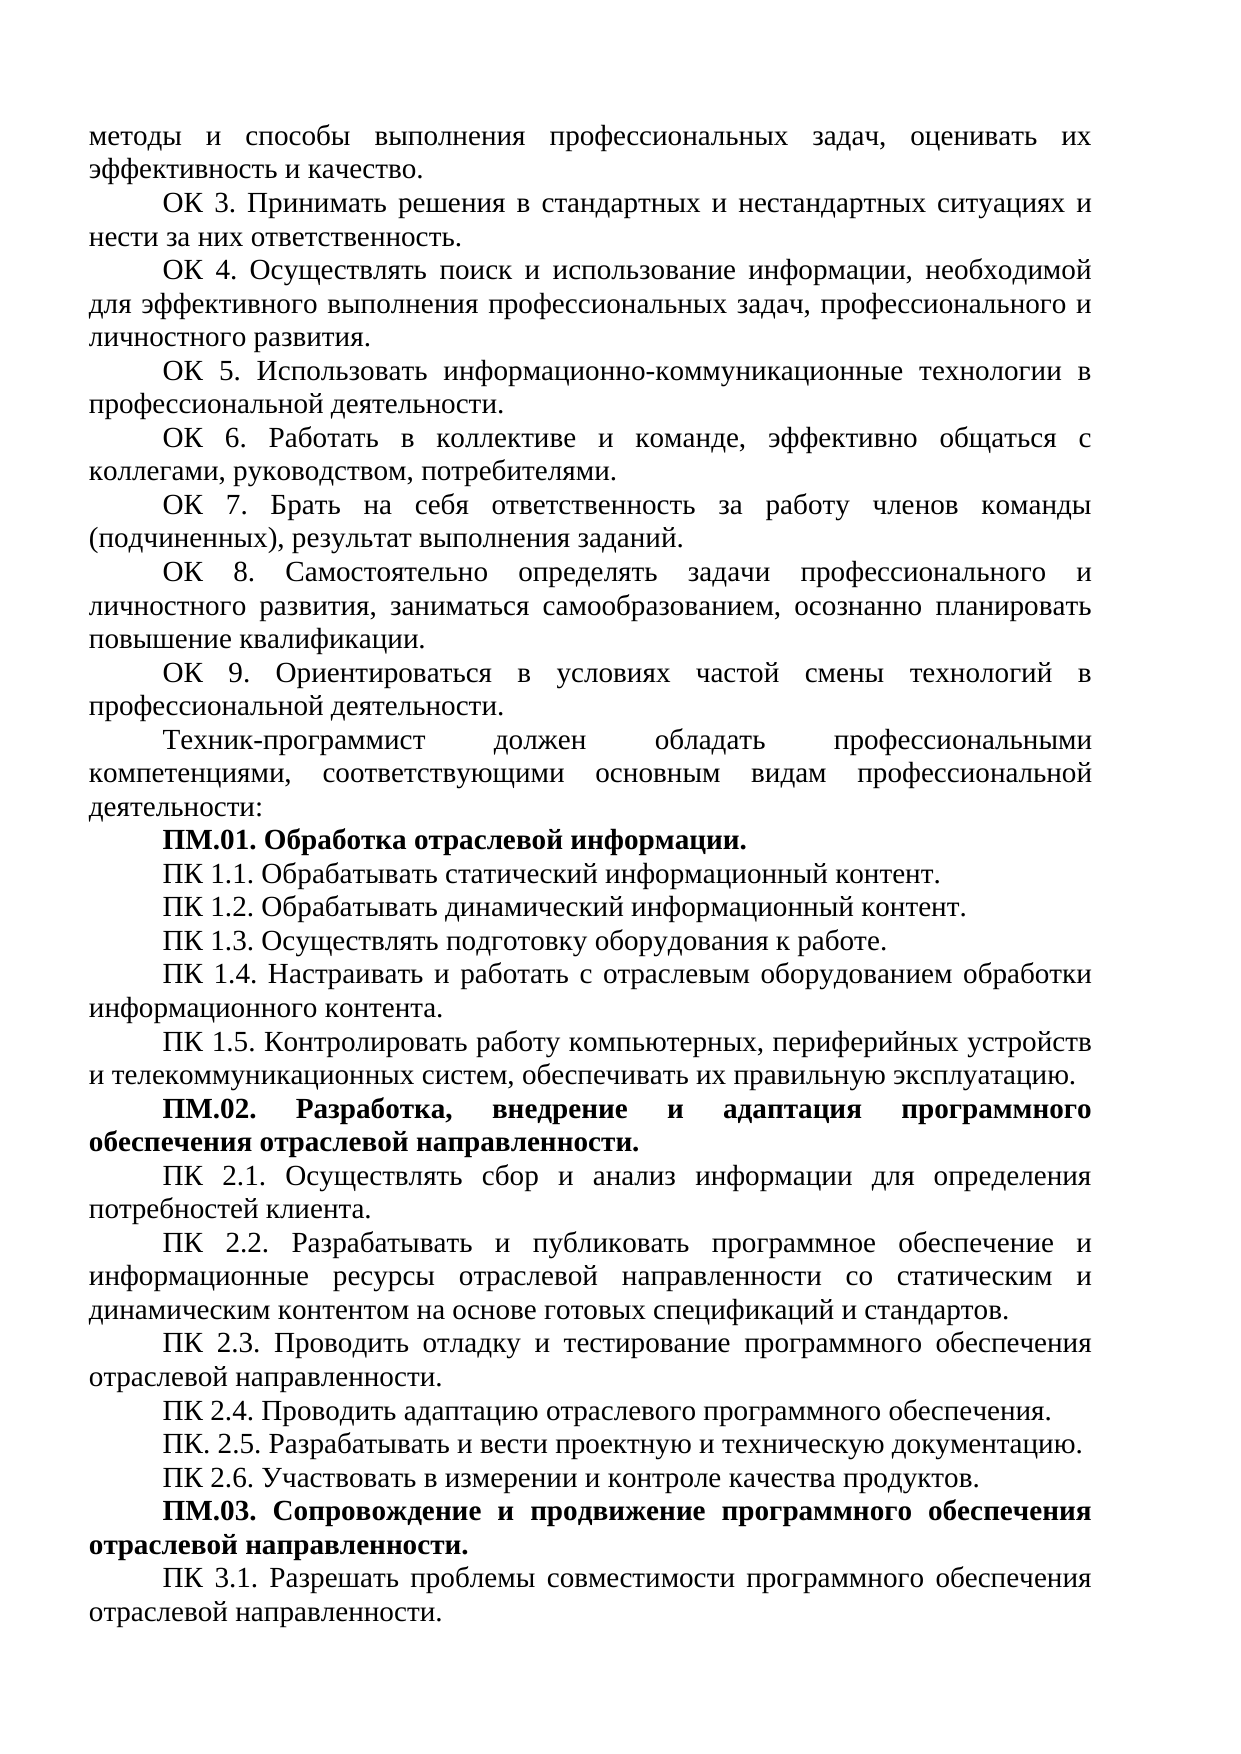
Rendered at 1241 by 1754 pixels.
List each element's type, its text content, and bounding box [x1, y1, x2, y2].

text ПМ.01. Обработка отраслевой информации. [89, 822, 1092, 856]
text ПК 1.4. Настраивать и работать с отраслевым оборудованием обработки информационного контента. [89, 957, 1092, 1024]
text ПК 2.4. Проводить адаптацию отраслевого программного обеспечения. [89, 1393, 1092, 1426]
text ПК 1.3. Осуществлять подготовку оборудования к работе. [89, 923, 1092, 957]
text ОК 6. Работать в коллективе и команде, эффективно общаться с коллегами, руководством, потребителями. [89, 420, 1092, 487]
text ПК 3.1. Разрешать проблемы совместимости программного обеспечения отраслевой направленности. [89, 1560, 1092, 1627]
text ПК. 2.5. Разрабатывать и вести проектную и техническую документацию. [89, 1426, 1092, 1460]
text ПМ.03. Сопровождение и продвижение программного обеспечения отраслевой направленности. [89, 1493, 1092, 1560]
text ОК 7. Брать на себя ответственность за работу членов команды (подчиненных), результат выполнения заданий. [89, 487, 1092, 554]
text ОК 4. Осуществлять поиск и использование информации, необходимой для эффективного выполнения профессиональных задач, профессионального и личностного развития. [89, 252, 1092, 353]
text ОК 5. Использовать информационно-коммуникационные технологии в профессиональной деятельности. [89, 353, 1092, 420]
text Техник-программист должен обладать профессиональными компетенциями, соответствующими основным видам профессиональной деятельности: [89, 722, 1092, 822]
text ПК 1.2. Обрабатывать динамический информационный контент. [89, 889, 1092, 923]
text ПК 2.2. Разрабатывать и публиковать программное обеспечение и информационные ресурсы отраслевой направленности со статическим и динамическим контентом на основе готовых спецификаций и стандартов. [89, 1225, 1092, 1326]
text ОК 3. Принимать решения в стандартных и нестандартных ситуациях и нести за них ответственность. [89, 185, 1092, 252]
text ОК 8. Самостоятельно определять задачи профессионального и личностного развития, заниматься самообразованием, осознанно планировать повышение квалификации. [89, 554, 1092, 655]
text ПК 1.1. Обрабатывать статический информационный контент. [89, 856, 1092, 889]
text ОК 9. Ориентироваться в условиях частой смены технологий в профессиональной деятельности. [89, 655, 1092, 722]
text ПК 1.5. Контролировать работу компьютерных, периферийных устройств и телекоммуникационных систем, обеспечивать их правильную эксплуатацию. [89, 1024, 1092, 1091]
text ПК 2.3. Проводить отладку и тестирование программного обеспечения отраслевой направленности. [89, 1326, 1092, 1393]
text ПК 2.1. Осуществлять сбор и анализ информации для определения потребностей клиента. [89, 1158, 1092, 1225]
text ПК 2.6. Участвовать в измерении и контроле качества продуктов. [89, 1460, 1092, 1493]
text ПМ.02. Разработка, внедрение и адаптация программного обеспечения отраслевой направленности. [89, 1091, 1092, 1158]
